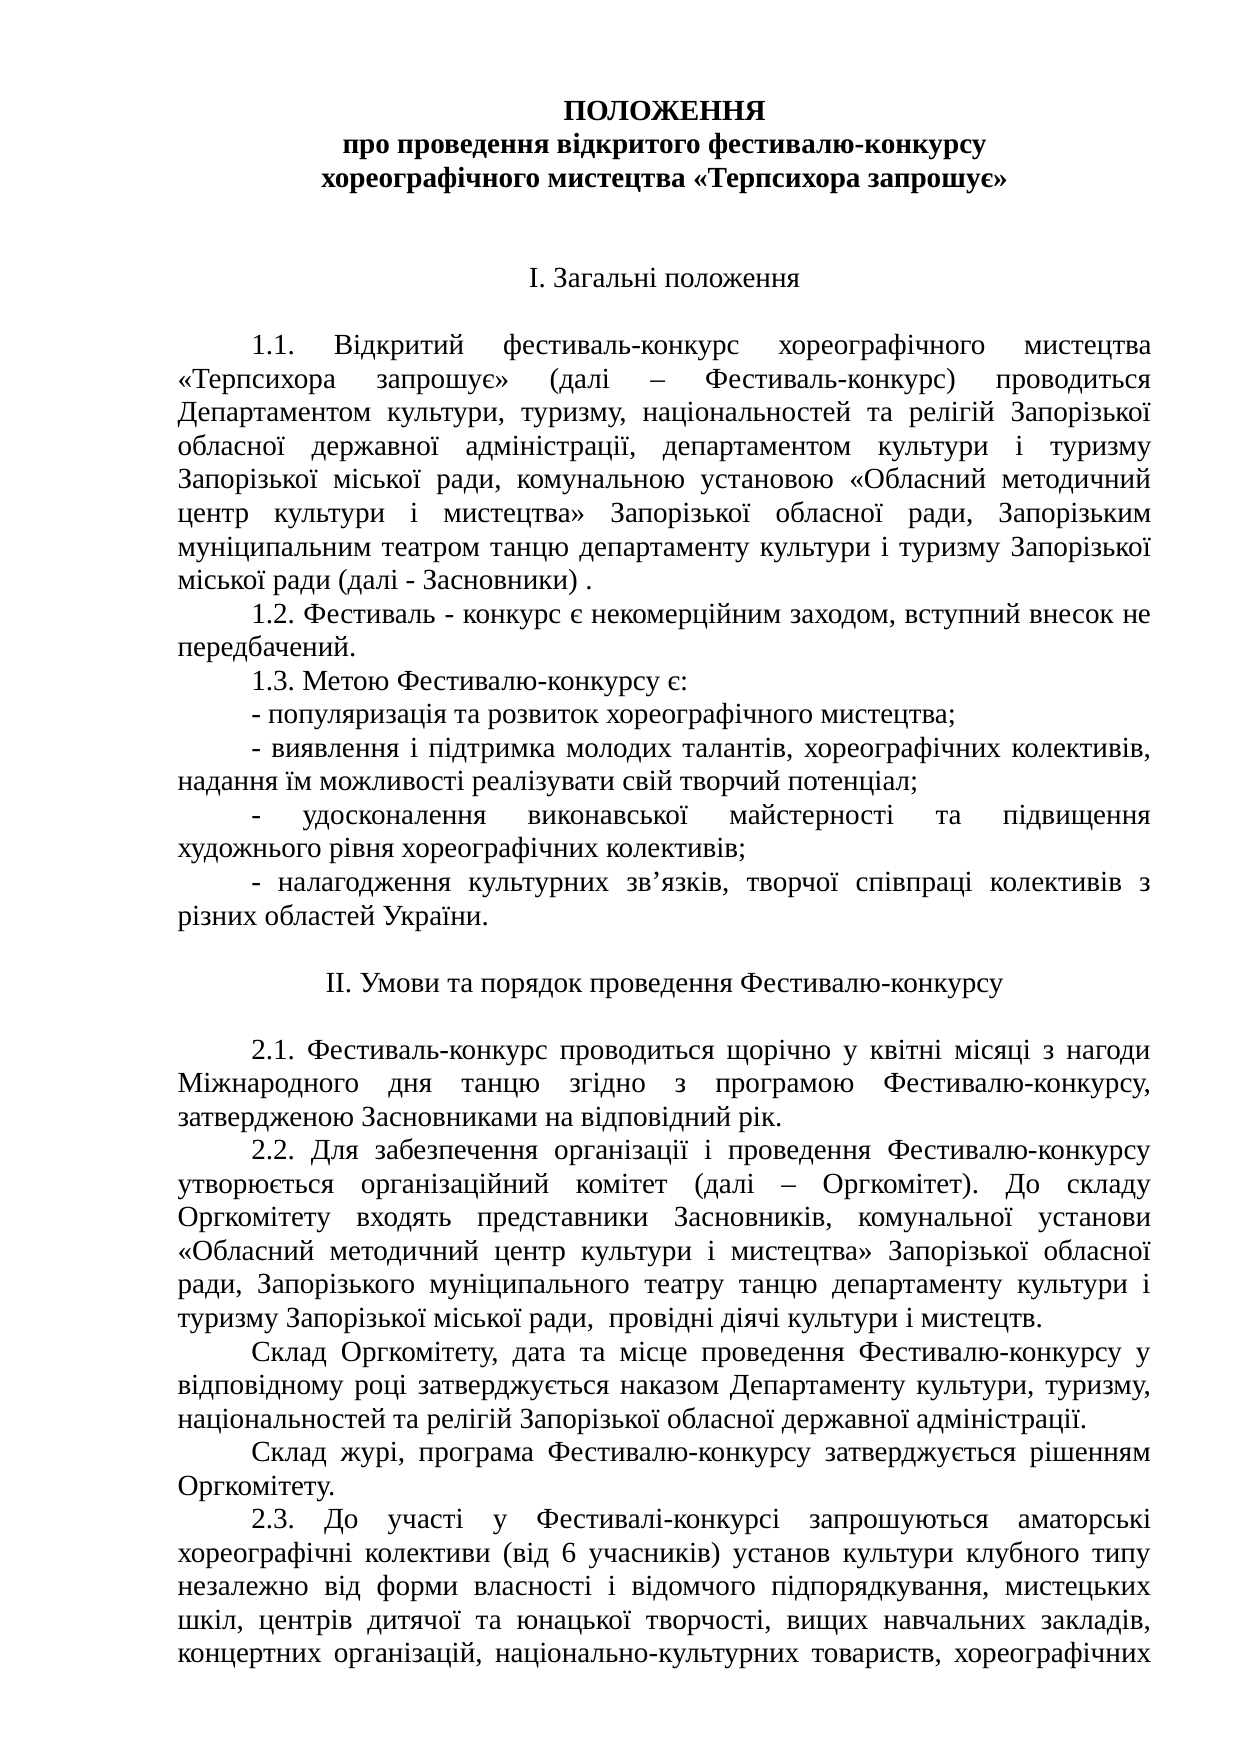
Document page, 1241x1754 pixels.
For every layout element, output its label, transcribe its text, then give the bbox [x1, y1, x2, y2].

text про проведення відкритого фестивалю-конкурсу [177, 126, 1152, 160]
text хореографічного мистецтва «Терпсихора запрошує» [177, 160, 1152, 193]
text - виявлення і підтримка молодих талантів, хореографічних колективів, надання їм можливості реалізувати свій творчий потенціал; [177, 730, 1152, 797]
text - налагодження культурних зв’язків, творчої співпраці колективів з різних областей України. [177, 864, 1152, 931]
text 2.2. Для забезпечення організації і проведення Фестивалю-конкурсу утворюється організаційний комітет (далі – Оргкомітет). До складу Оргкомітету входять представники Засновників, комунальної установи «Обласний методичний центр культури і мистецтва» Запорізької обласної ради, Запорізького муніципального театру танцю департаменту культури і туризму Запорізької міської ради, провідні діячі культури і мистецтв. [177, 1132, 1152, 1334]
text 1.2. Фестиваль - конкурс є некомерційним заходом, вступний внесок не передбачений. [177, 596, 1152, 663]
text 1.3. Метою Фестивалю-конкурсу є: [177, 663, 1152, 696]
text І. Загальні положення [177, 260, 1152, 294]
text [177, 1501, 1152, 1669]
text ІІ. Умови та порядок проведення Фестивалю-конкурсу [177, 965, 1152, 998]
text 1.1. Відкритий фестиваль-конкурс хореографічного мистецтва «Терпсихора запрошує» (далі – Фестиваль-конкурс) проводиться Департаментом культури, туризму, національностей та релігій Запорізької обласної державної адміністрації, департаментом культури і туризму Запорізької міської ради, комунальною установою «Обласний методичний центр культури і мистецтва» Запорізької обласної ради, Запорізьким муніципальним театром танцю департаменту культури і туризму Запорізької міської ради (далі - Засновники) . [177, 327, 1152, 596]
text 2.1. Фестиваль-конкурс проводиться щорічно у квітні місяці з нагоди Міжнародного дня танцю згідно з програмою Фестивалю-конкурсу, затвердженою Засновниками на відповідний рік. [177, 1032, 1152, 1132]
text - удосконалення виконавської майстерності та підвищення художнього рівня хореографічних колективів; [177, 797, 1152, 864]
text - популяризація та розвиток хореографічного мистецтва; [177, 696, 1152, 730]
text Склад журі, програма Фестивалю-конкурсу затверджується рішенням Оргкомітету. [177, 1434, 1152, 1501]
text Склад Оргкомітету, дата та місце проведення Фестивалю-конкурсу у відповідному році затверджується наказом Департаменту культури, туризму, національностей та релігій Запорізької обласної державної адміністрації. [177, 1334, 1152, 1434]
text ПОЛОЖЕННЯ [177, 93, 1152, 126]
